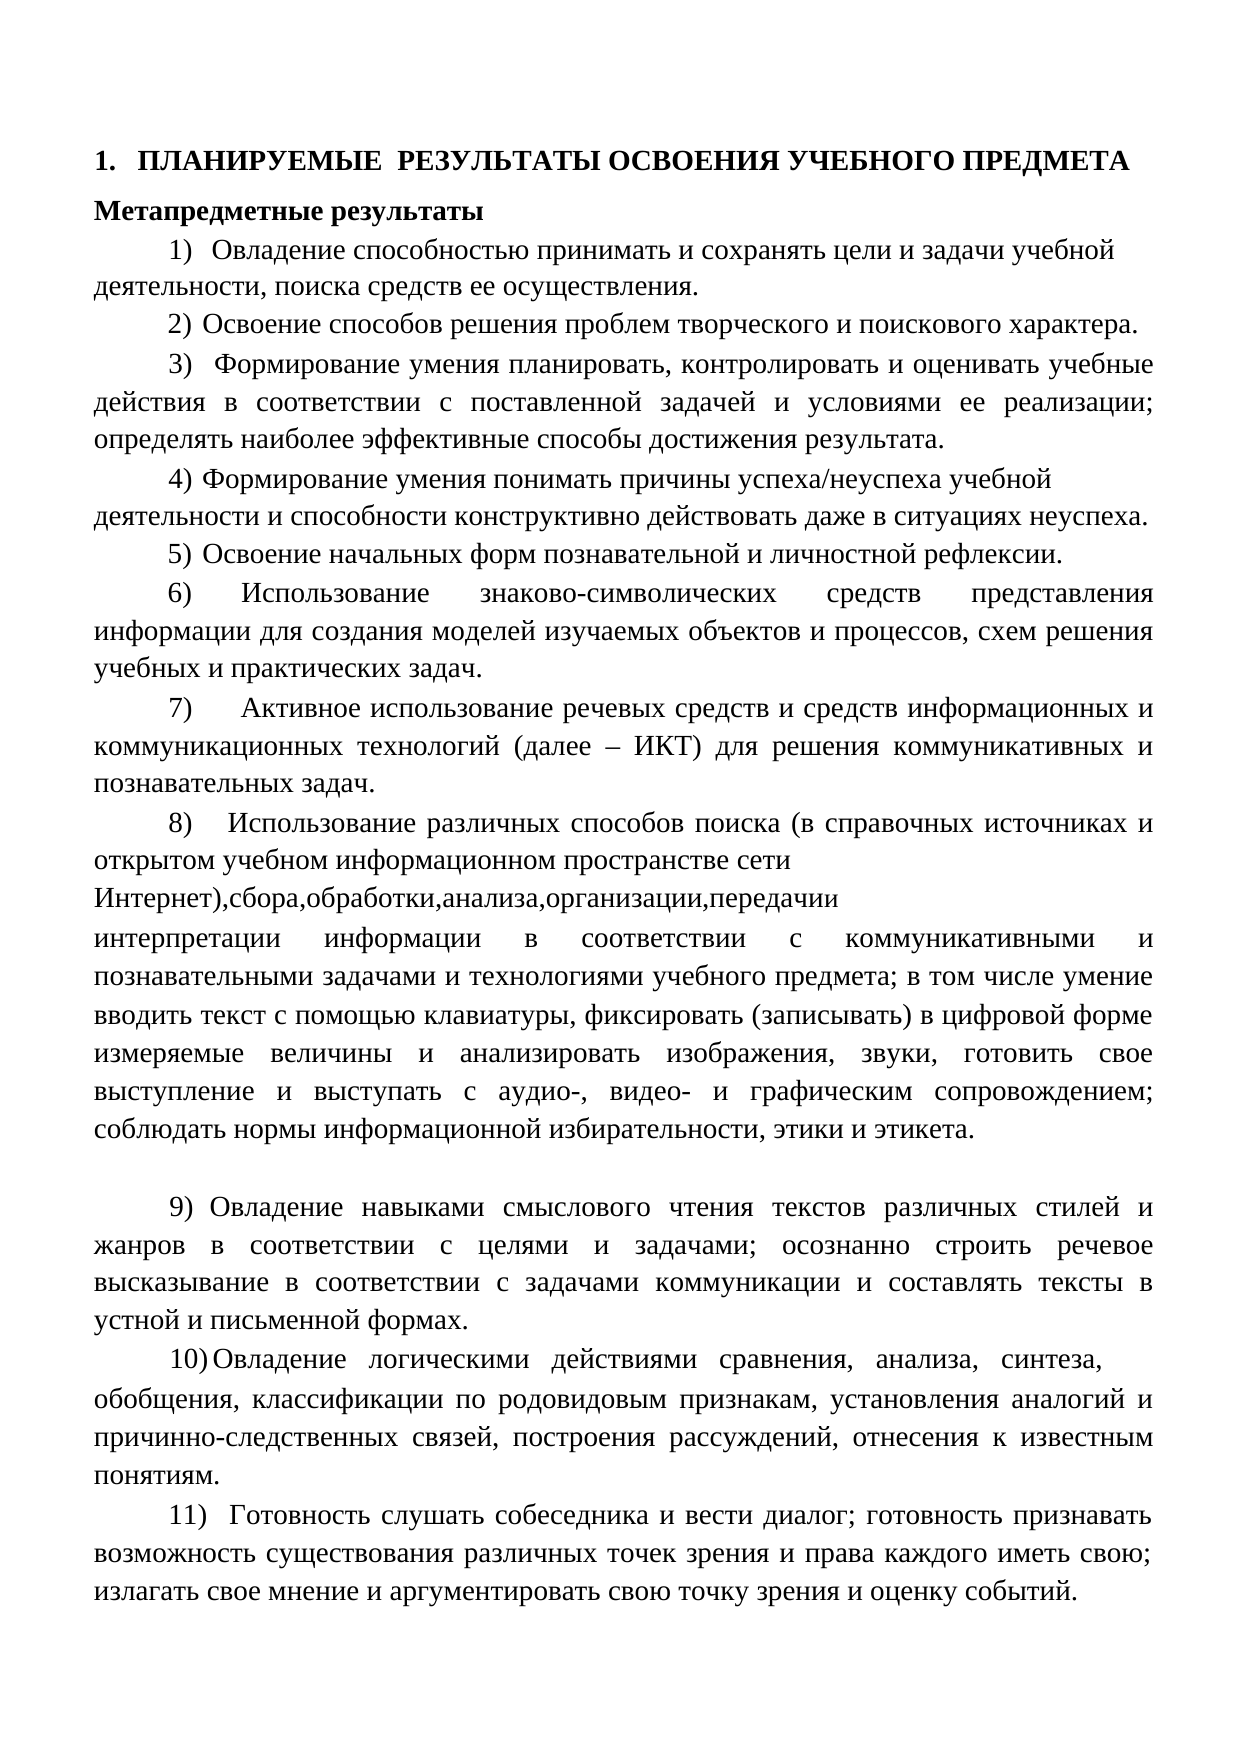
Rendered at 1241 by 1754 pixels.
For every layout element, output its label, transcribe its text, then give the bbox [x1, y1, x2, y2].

list ПЛАНИРУЕМЫЕ РЕЗУЛЬТАТЫ ОСВОЕНИЯ УЧЕБНОГО ПРЕДМЕТА [94, 143, 1156, 176]
list Овладение способностью принимать и сохранять цели и задачи учебной деятельности, поиска средств ее осуществления. [94, 232, 1156, 302]
text Метапредметные результаты [94, 193, 1156, 227]
list Овладение навыками смыслового чтения текстов различных стилей и жанров в соответствии с целями и задачами; осознанно строить речевое высказывание в соответствии с задачами коммуникации и составлять тексты в устной и письменной формах. [94, 1189, 1154, 1336]
list Использование знаково-символических средств представления информации для создания моделей изучаемых объектов и процессов, схем решения учебных и практических задач. [94, 575, 1154, 684]
list Овладение логическими действиями сравнения, анализа, синтеза, [169, 1341, 1156, 1374]
list Использование различных способов поиска (в справочных источниках и открытом учебном информационном пространстве сети [94, 806, 1154, 876]
list Формирование умения понимать причины успеха/неуспеха учебной деятельности и способности конструктивно действовать даже в ситуациях неуспеха. [94, 461, 1150, 531]
list Активное использование речевых средств и средств информационных и коммуникационных технологий (далее – ИКТ) для решения коммуникативных и познавательных задач. [94, 690, 1154, 799]
list Освоение начальных форм познавательной и личностной рефлексии. [167, 536, 1156, 569]
list Формирование умения планировать, контролировать и оценивать учебные действия в соответствии с поставленной задачей и условиями ее реализации; определять наиболее эффективные способы достижения результата. [94, 346, 1154, 455]
text Интернет),сбора,обработки,анализа,организации,передачии [94, 880, 1156, 914]
list Освоение способов решения проблем творческого и поискового характера. [167, 307, 1156, 340]
text обобщения, классификации по родовидовым признакам, установления аналогий и причинно-следственных связей, построения рассуждений, отнесения к известным понятиям. [94, 1381, 1154, 1490]
text интерпретации информации в соответствии с коммуникативными и познавательными задачами и технологиями учебного предмета; в том числе умение вводить текст с помощью клавиатуры, фиксировать (записывать) в цифровой форме измеряемые величины и анализировать изображения, звуки, готовить свое выступление и выступать с аудио-, видео- и графическим сопровождением; соблюдать нормы информационной избирательности, этики и этикета. [94, 920, 1154, 1145]
list Готовность слушать собеседника и вести диалог; готовность признавать возможность существования различных точек зрения и права каждого иметь свою; излагать свое мнение и аргументировать свою точку зрения и оценку событий. [94, 1497, 1152, 1607]
